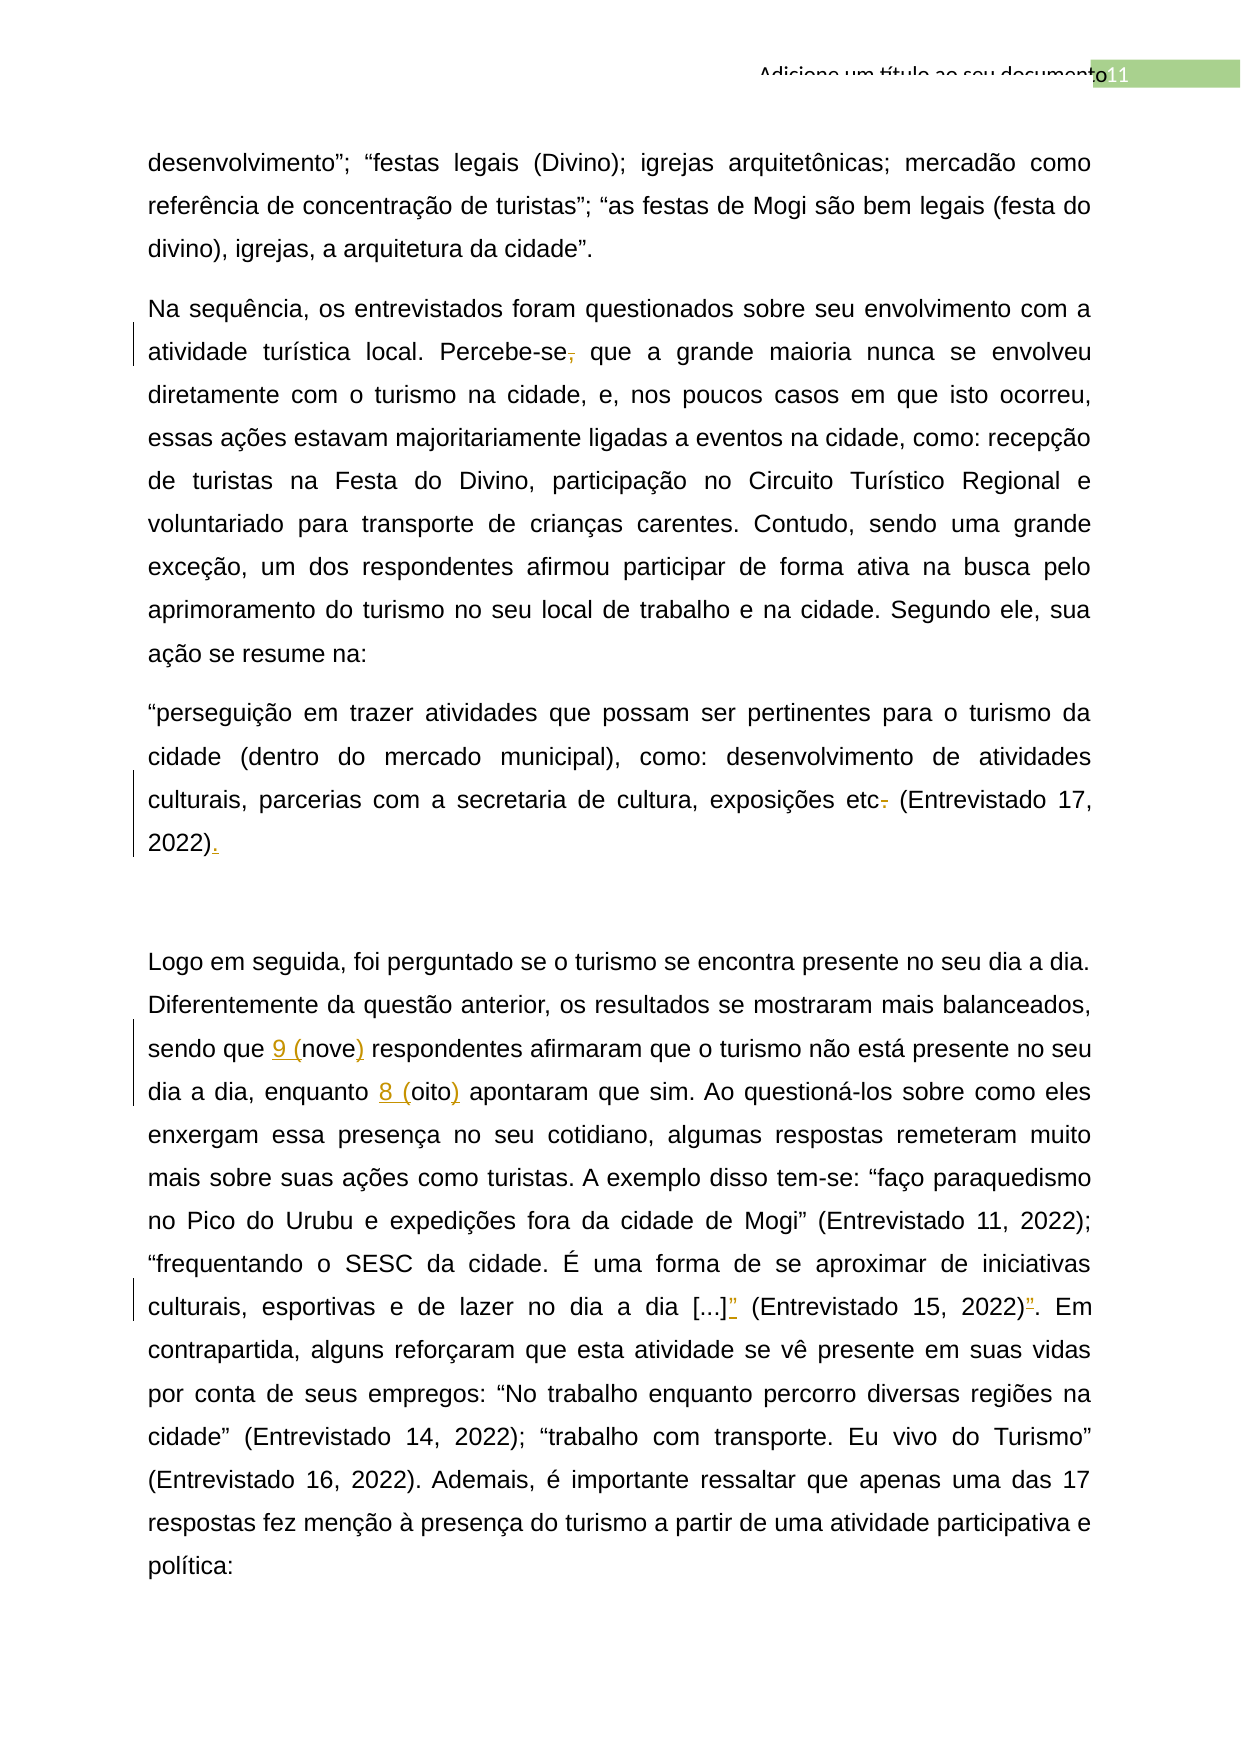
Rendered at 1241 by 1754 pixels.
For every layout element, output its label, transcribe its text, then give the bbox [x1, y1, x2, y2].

text Na sequência, os entrevistados foram questionados sobre seu envolvimento com a atividade turística local. Percebe-se que a grande maioria nunca se envolveu diretamente com o turismo na cidade, e, nos poucos casos em que isto ocorreu, essas ações estavam majoritariamente ligadas a eventos na cidade, como: recepção de turistas na Festa do Divino, participação no Circuito Turístico Regional e voluntariado para transporte de crianças carentes. Contudo, sendo uma grande exceção, um dos respondentes afirmou participar de forma ativa na busca pelo aprimoramento do turismo no seu local de trabalho e na cidade. Segundo ele, sua ação se resume na: [148, 294, 1093, 667]
text Logo em seguida, foi perguntado se o turismo se encontra presente no seu dia a dia. Diferentemente da questão anterior, os resultados se mostraram mais balanceados, sendo que nove respondentes afirmaram que o turismo não está presente no seu dia a dia, enquanto oito apontaram que sim. Ao questioná-los sobre como eles enxergam essa presença no seu cotidiano, algumas respostas remeteram muito mais sobre suas ações como turistas. A exemplo disso tem-se: “faço paraquedismo no Pico do Urubu e expedições fora da cidade de Mogi” (Entrevistado 11, 2022); “frequentando o SESC da cidade. É uma forma de se aproximar de iniciativas culturais, esportivas e de lazer no dia a dia [...] (Entrevistado 15, 2022). Em contrapartida, alguns reforçaram que esta atividade se vê presente em suas vidas por conta de seus empregos: “No trabalho enquanto percorro diversas regiões na cidade” (Entrevistado 14, 2022); “trabalho com transporte. Eu vivo do Turismo” (Entrevistado 16, 2022). Ademais, é importante ressaltar que apenas uma das 17 respostas fez menção à presença do turismo a partir de uma atividade participativa e política: [148, 947, 1093, 1580]
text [148, 148, 1093, 263]
text “perseguição em trazer atividades que possam ser pertinentes para o turismo da cidade (dentro do mercado municipal), como: desenvolvimento de atividades culturais, parcerias com a secretaria de cultura, exposições etc (Entrevistado 17, 2022) [148, 698, 1093, 857]
